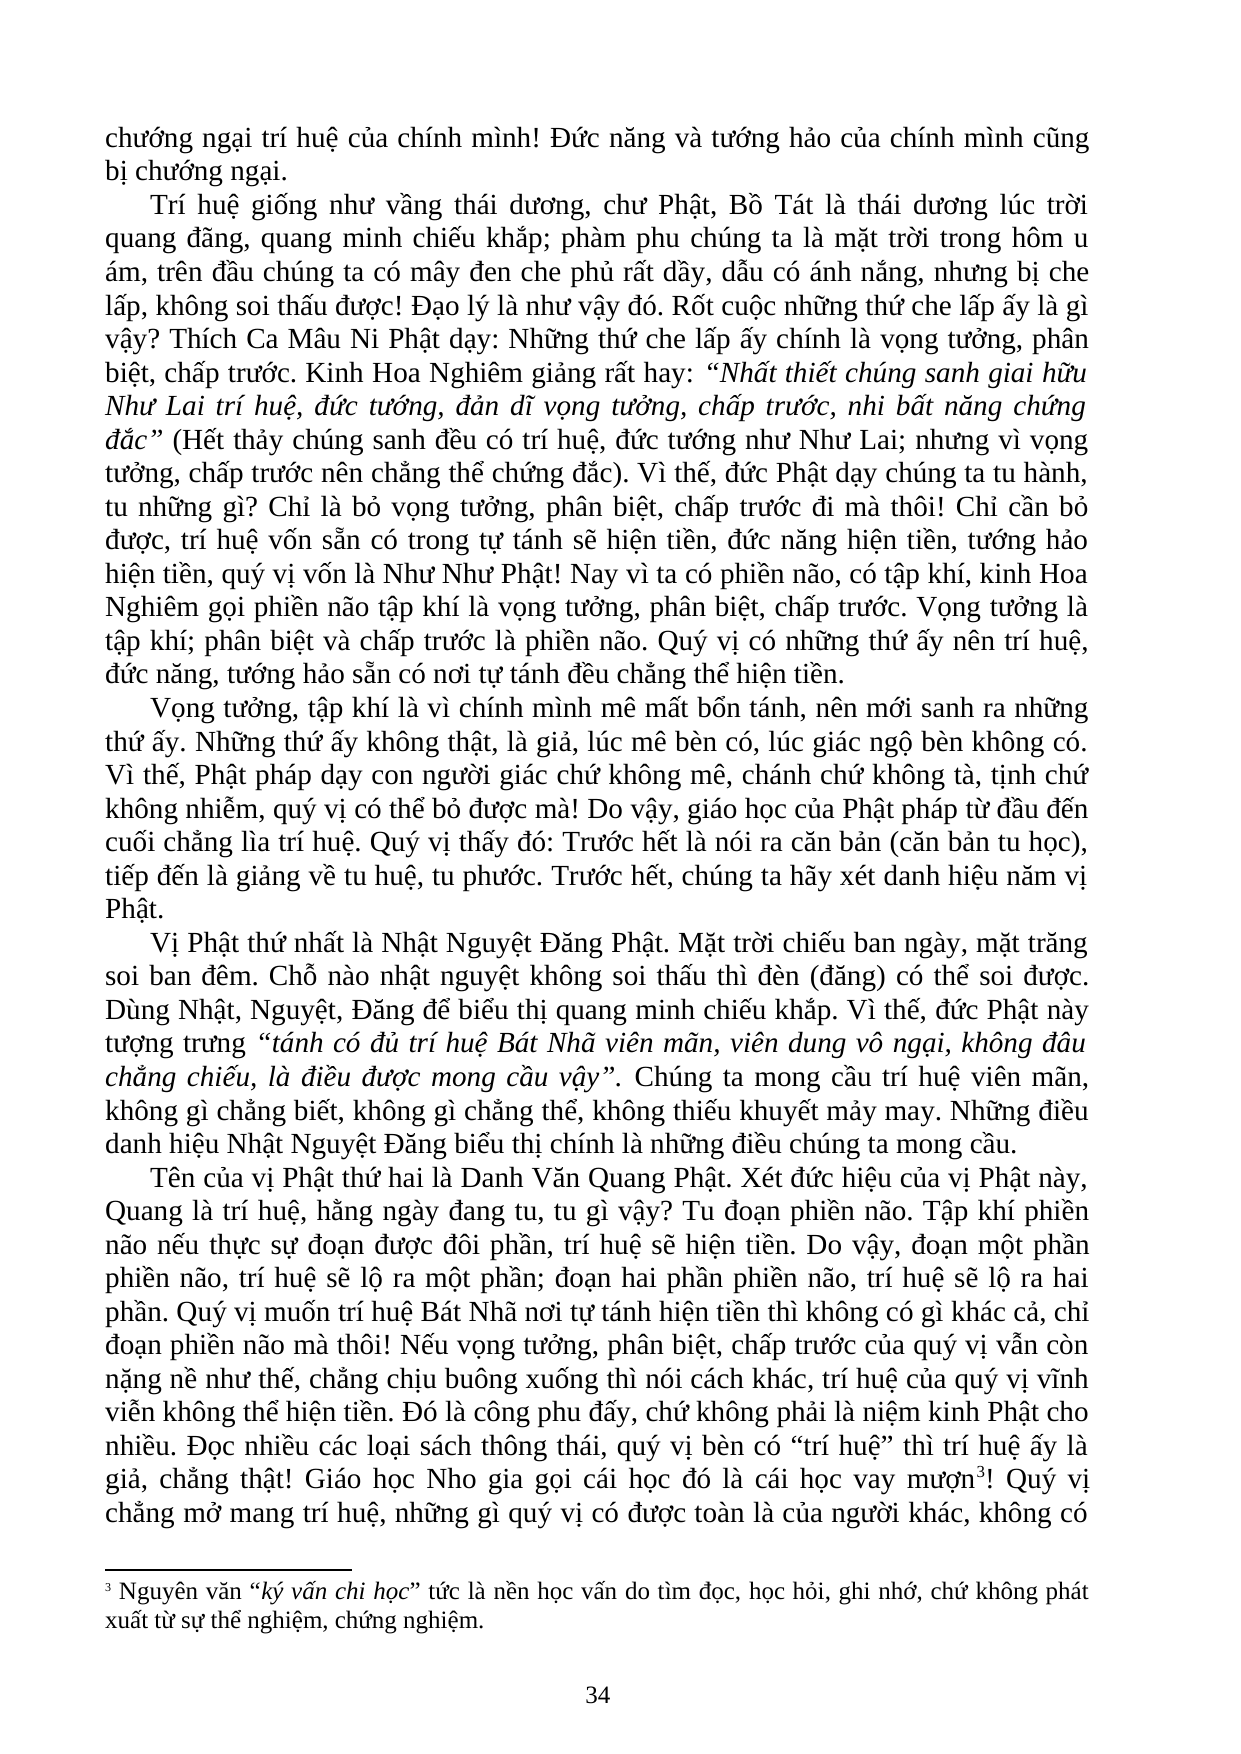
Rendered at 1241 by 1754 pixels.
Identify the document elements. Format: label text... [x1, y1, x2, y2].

text Vọng tưởng, tập khí là vì chính mình mê mất bổn tánh, nên mới sanh ra những thứ ấy. Những thứ ấy không thật, là giả, lúc mê bèn có, lúc giác ngộ bèn không có. Vì thế, Phật pháp dạy con người giác chứ không mê, chánh chứ không tà, tịnh chứ không nhiễm, quý vị có thể bỏ được mà! Do vậy, giáo học của Phật pháp từ đầu đến cuối chẳng lìa trí huệ. Quý vị thấy đó: Trước hết là nói ra căn bản (căn bản tu học), tiếp đến là giảng về tu huệ, tu phước. Trước hết, chúng ta hãy xét danh hiệu năm vị Phật. [105, 690, 1090, 925]
text Vị Phật thứ nhất là Nhật Nguyệt Đăng Phật. Mặt trời chiếu ban ngày, mặt trăng soi ban đêm. Chỗ nào nhật nguyệt không soi thấu thì đèn (đăng) có thể soi được. Dùng Nhật, Nguyệt, Đăng để biểu thị quang minh chiếu khắp. Vì thế, đức Phật này tượng trưng “tánh có đủ trí huệ Bát Nhã viên mãn, viên dung vô ngại, không đâu chẳng chiếu, là điều được mong cầu vậy”. Chúng ta mong cầu trí huệ viên mãn, không gì chẳng biết, không gì chẳng thể, không thiếu khuyết mảy may. Những điều danh hiệu Nhật Nguyệt Đăng biểu thị chính là những điều chúng ta mong cầu. [105, 925, 1090, 1160]
text Trí huệ giống như vầng thái dương, chư Phật, Bồ Tát là thái dương lúc trời quang đãng, quang minh chiếu khắp; phàm phu chúng ta là mặt trời trong hôm u ám, trên đầu chúng ta có mây đen che phủ rất dầy, dẫu có ánh nắng, nhưng bị che lấp, không soi thấu được! Đạo lý là như vậy đó. Rốt cuộc những thứ che lấp ấy là gì vậy? Thích Ca Mâu Ni Phật dạy: Những thứ che lấp ấy chính là vọng tưởng, phân biệt, chấp trước. Kinh Hoa Nghiêm giảng rất hay: “Nhất thiết chúng sanh giai hữu Như Lai trí huệ, đức tướng, đản dĩ vọng tưởng, chấp trước, nhi bất năng chứng đắc” (Hết thảy chúng sanh đều có trí huệ, đức tướng như Như Lai; nhưng vì vọng tưởng, chấp trước nên chẳng thể chứng đắc). Vì thế, đức Phật dạy chúng ta tu hành, tu những gì? Chỉ là bỏ vọng tưởng, phân biệt, chấp trước đi mà thôi! Chỉ cần bỏ được, trí huệ vốn sẵn có trong tự tánh sẽ hiện tiền, đức năng hiện tiền, tướng hảo hiện tiền, quý vị vốn là Như Như Phật! Nay vì ta có phiền não, có tập khí, kinh Hoa Nghiêm gọi phiền não tập khí là vọng tưởng, phân biệt, chấp trước. Vọng tưởng là tập khí; phân biệt và chấp trước là phiền não. Quý vị có những thứ ấy nên trí huệ, đức năng, tướng hảo sẵn có nơi tự tánh đều chẳng thể hiện tiền. [105, 187, 1090, 690]
